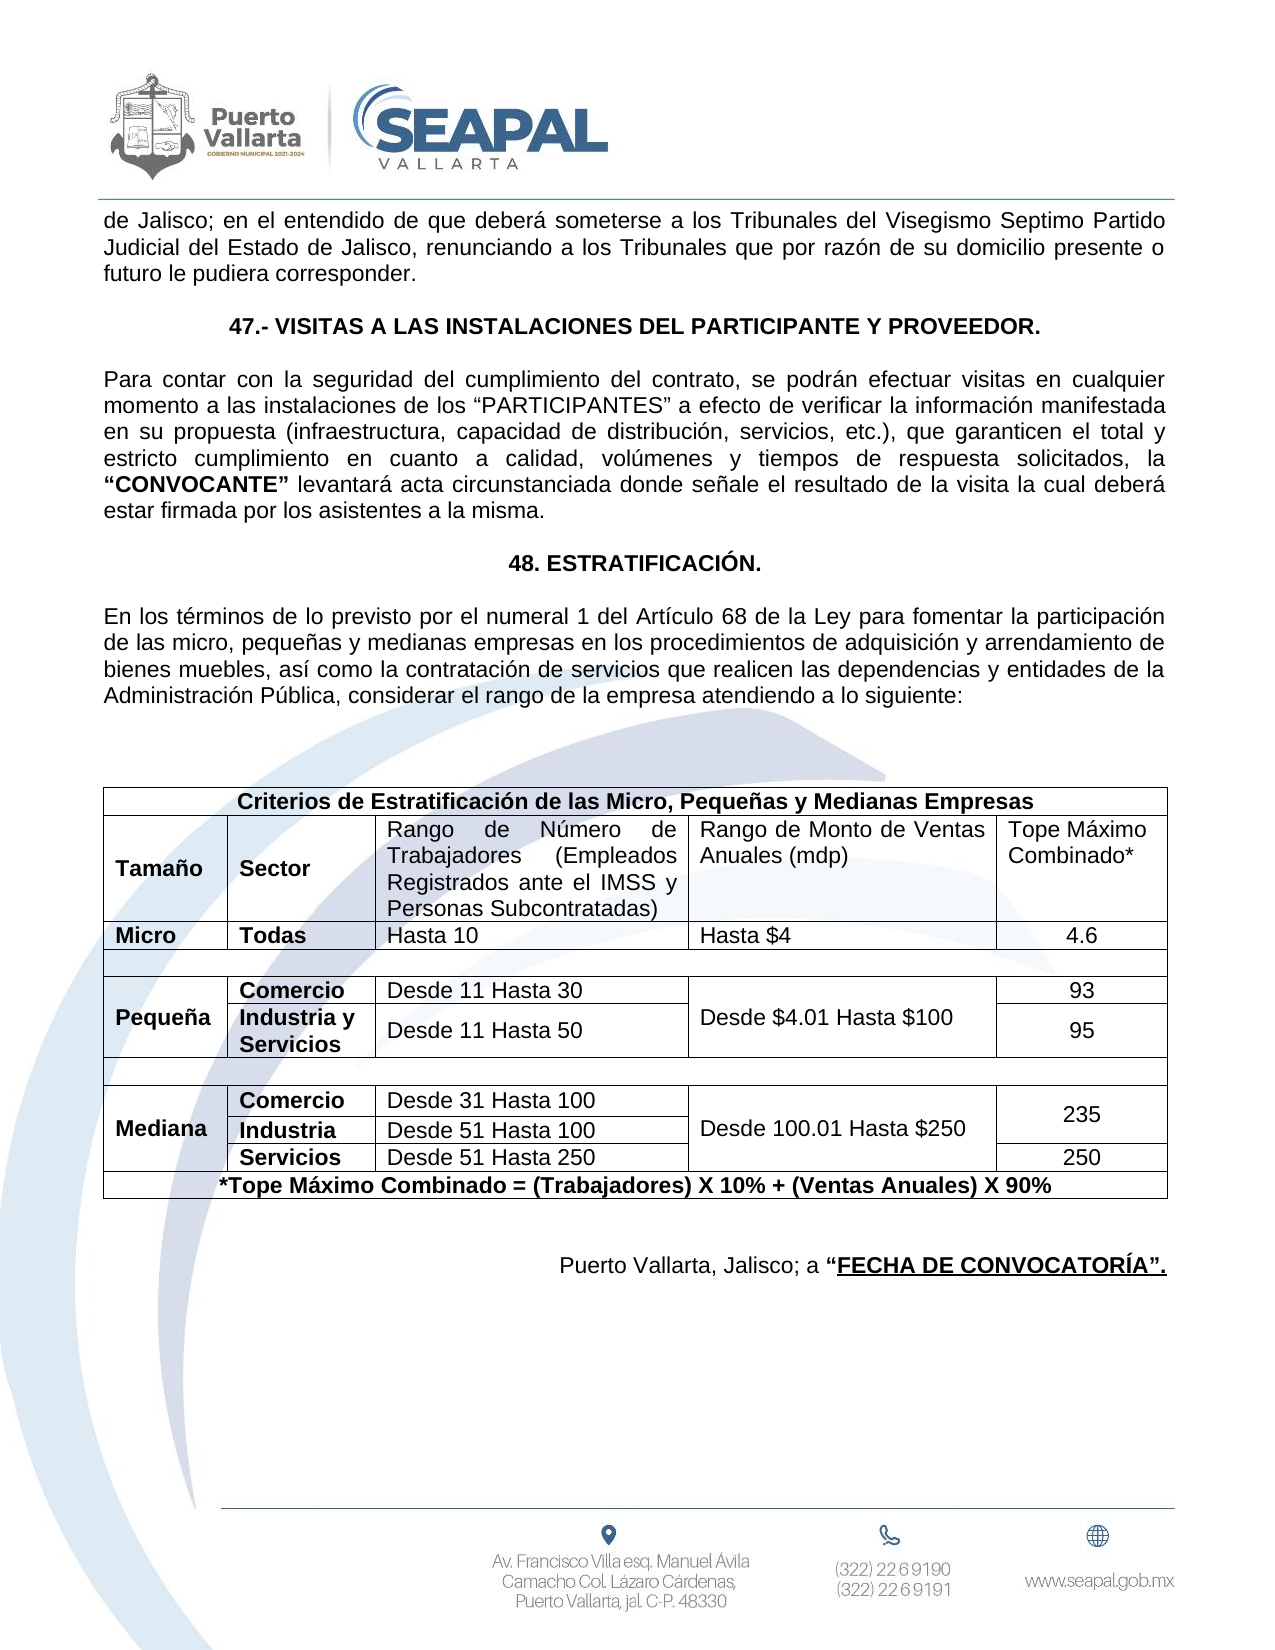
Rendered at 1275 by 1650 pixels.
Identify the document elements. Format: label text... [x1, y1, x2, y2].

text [103, 207, 1166, 287]
table_cell 93 [997, 977, 1167, 1003]
table_cell Comercio [228, 977, 375, 1003]
table_cell Servicios [228, 1144, 375, 1171]
table_cell Desde 11 Hasta 50 [376, 1004, 688, 1057]
table_cell Desde 51 Hasta 100 [376, 1117, 688, 1143]
table_cell Todas [228, 922, 375, 948]
text Para contar con la seguridad del cumplimiento del contrato, se podrán efectuar visitas en cualquier momento a las instalaciones de los “PARTICIPANTES” a efecto de verificar la información manifestada en su propuesta (infraestructura, capacidad de distribución, servicios, etc.), que garanticen el total y estricto cumplimiento en cuanto a calidad, volúmenes y tiempos de respuesta solicitados, la “CONVOCANTE” levantará acta circunstanciada donde señale el resultado de la visita la cual deberá estar firmada por los asistentes a la misma. [103, 366, 1166, 524]
table_cell Pequeña [104, 977, 227, 1057]
table_cell Rango de Monto de Ventas Anuales (mdp) [689, 816, 996, 921]
table_cell *Tope Máximo Combinado = (Trabajadores) X 10% + (Ventas Anuales) X 90% [104, 1172, 1167, 1198]
table_cell Desde 51 Hasta 250 [376, 1144, 688, 1171]
table_cell Desde 11 Hasta 30 [376, 977, 688, 1003]
table_cell 4.6 [997, 922, 1167, 948]
table_cell Hasta $4 [689, 922, 996, 948]
table_cell [104, 950, 1167, 976]
picture [0, 0, 1275, 1650]
table_cell 235 [997, 1086, 1167, 1143]
table_cell Comercio [228, 1086, 375, 1116]
table_cell Desde $4.01 Hasta $100 [689, 977, 996, 1057]
table_cell Hasta 10 [376, 922, 688, 948]
table_cell 95 [997, 1004, 1167, 1057]
text 47.- VISITAS A LAS INSTALACIONES DEL PARTICIPANTE Y PROVEEDOR. [103, 313, 1166, 339]
table_cell Desde 31 Hasta 100 [376, 1086, 688, 1116]
table_cell Mediana [104, 1086, 227, 1171]
table_cell Industria [228, 1117, 375, 1143]
table_cell Industria y Servicios [228, 1004, 375, 1057]
text Puerto Vallarta, Jalisco; a “FECHA DE CONVOCATORÍA”. [103, 1252, 1166, 1278]
table_cell Tope Máximo Combinado* [997, 816, 1167, 921]
table_cell Tamaño [104, 816, 227, 921]
text 48. ESTRATIFICACIÓN. [103, 550, 1166, 576]
table_header Criterios de Estratificación de las Micro, Pequeñas y Medianas Empresas [104, 788, 1167, 815]
table_cell Sector [228, 816, 375, 921]
table_cell [104, 1058, 1167, 1084]
table_cell Micro [104, 922, 227, 948]
text En los términos de lo previsto por el numeral 1 del Artículo 68 de la Ley para fomentar la participación de las micro, pequeñas y medianas empresas en los procedimientos de adquisición y arrendamiento de bienes muebles, así como la contratación de servicios que realicen las dependencias y entidades de la Administración Pública, considerar el rango de la empresa atendiendo a lo siguiente: [103, 603, 1166, 708]
table_cell Desde 100.01 Hasta $250 [689, 1086, 996, 1171]
table_cell Rango de Número de Trabajadores (Empleados Registrados ante el IMSS y Personas Subcontratadas) [376, 816, 688, 921]
table_cell 250 [997, 1144, 1167, 1171]
